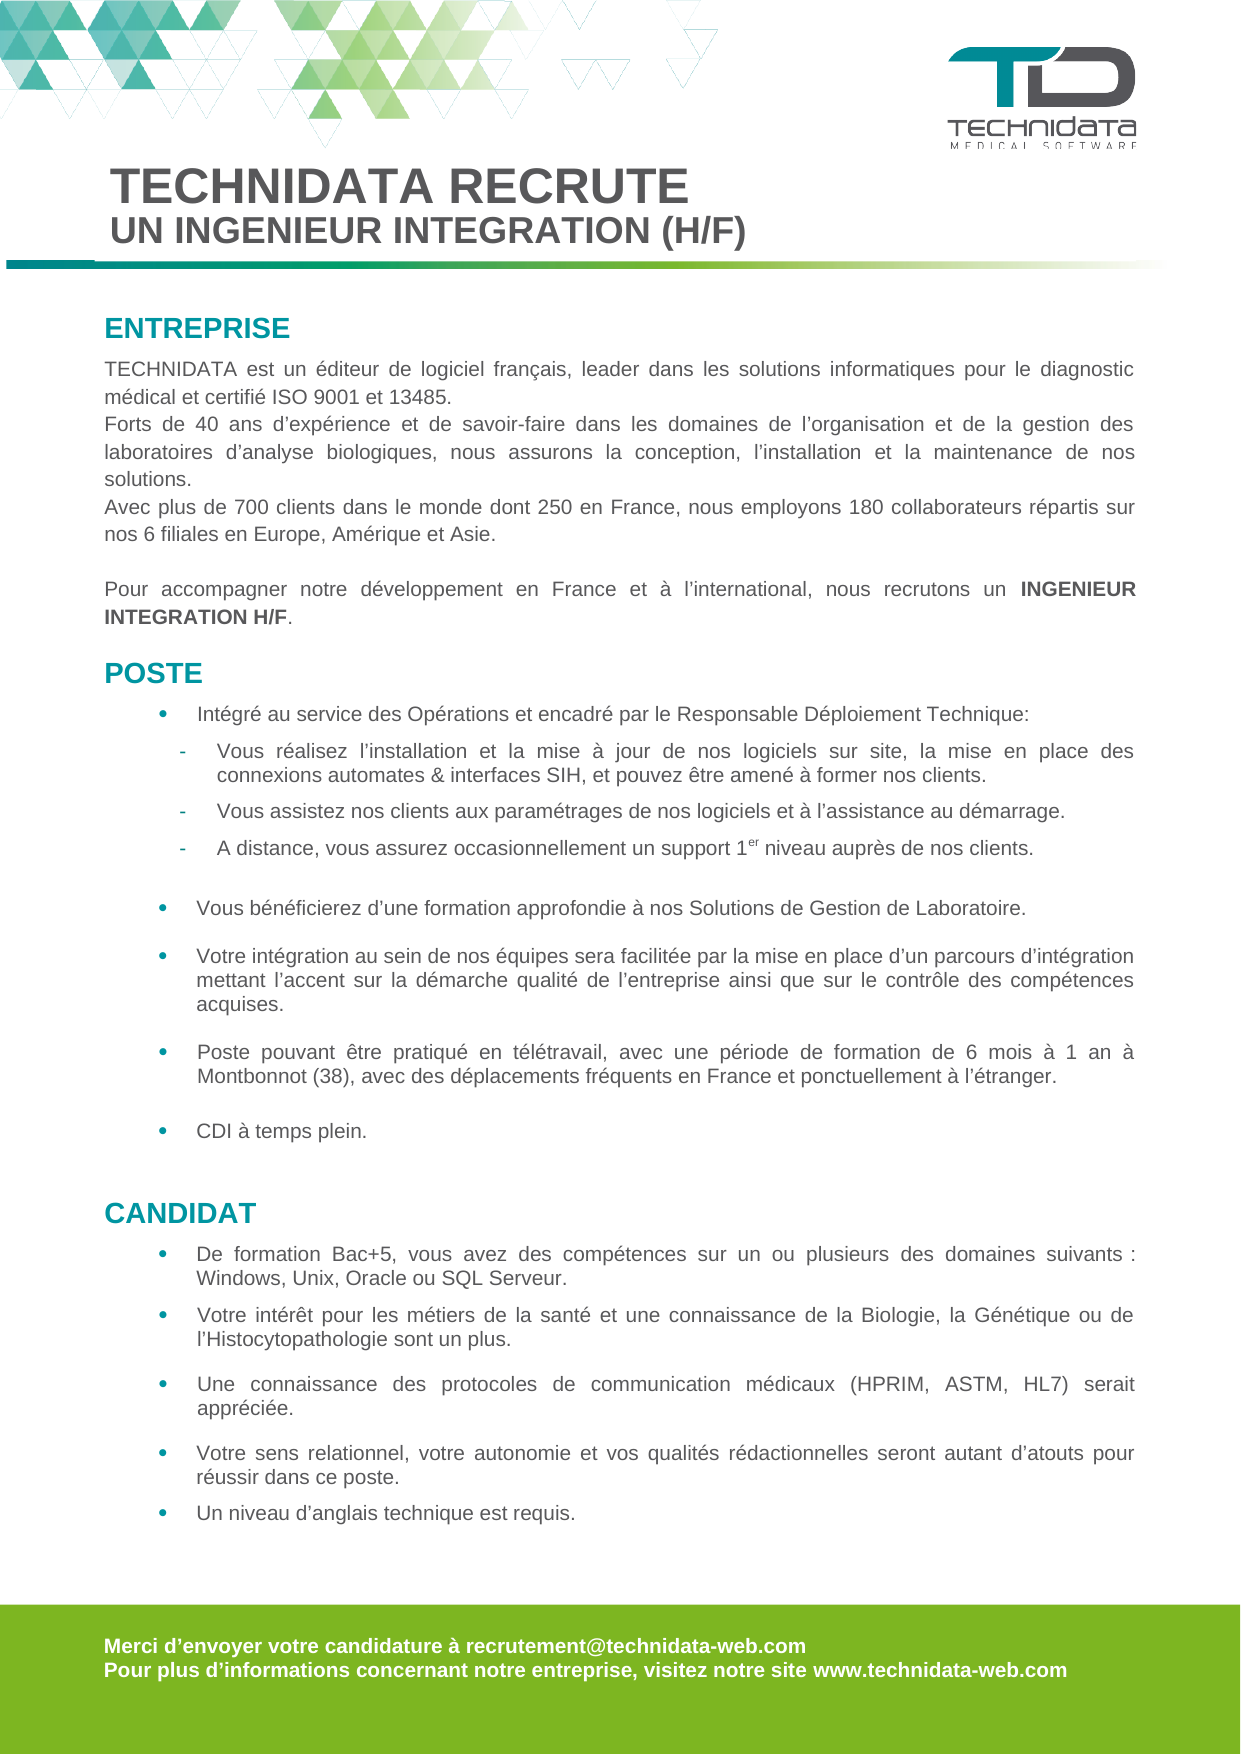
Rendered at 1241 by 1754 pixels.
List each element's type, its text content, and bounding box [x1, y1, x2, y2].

subtitle CANDIDAT [104, 1196, 1136, 1230]
list Vous bénéficierez d’une formation approfondie à nos Solutions de Gestion de Laboratoire. [159, 896, 1136, 920]
picture [6, 260, 1168, 269]
text Pour accompagner notre développement en France et à l’international, nous recrutons un INGENIEUR INTEGRATION H/F. [104, 577, 1136, 628]
list Votre intégration au sein de nos équipes sera facilitée par la mise en place d’un parcours d’intégration mettant l’accent sur la démarche qualité de l’entreprise ainsi que sur le contrôle des compétences acquises. [159, 944, 1136, 1016]
subtitle POSTE [104, 656, 1136, 689]
text TECHNIDATA est un éditeur de logiciel français, leader dans les solutions informatiques pour le diagnostic médical et certifié ISO 9001 et 13485. [104, 357, 1136, 408]
text Forts de 40 ans d’expérience et de savoir-faire dans les domaines de l’organisation et de la gestion des laboratoires d’analyse biologiques, nous assurons la conception, l’installation et la maintenance de nos solutions. [104, 412, 1136, 491]
text Avec plus de 700 clients dans le monde dont 250 en France, nous employons 180 collaborateurs répartis sur nos 6 filiales en Europe, Amérique et Asie. [104, 494, 1136, 546]
list Intégré au service des Opérations et encadré par le Responsable Déploiement Technique: [159, 702, 1136, 726]
list Un niveau d’anglais technique est requis. [159, 1501, 1136, 1525]
list Vous assistez nos clients aux paramétrages de nos logiciels et à l’assistance au démarrage. [179, 799, 1136, 823]
list Votre intérêt pour les métiers de la santé et une connaissance de la Biologie, la Génétique ou de l’Histocytopathologie sont un plus. [159, 1303, 1136, 1351]
subtitle ENTREPRISE [104, 311, 1136, 344]
list Une connaissance des protocoles de communication médicaux (HPRIM, ASTM, HL7) serait appréciée. [159, 1372, 1136, 1419]
list De formation Bac+5, vous avez des compétences sur un ou plusieurs des domaines suivants : Windows, Unix, Oracle ou SQL Serveur. [159, 1242, 1136, 1290]
list Votre sens relationnel, votre autonomie et vos qualités rédactionnelles seront autant d’atouts pour réussir dans ce poste. [159, 1440, 1136, 1488]
list A distance, vous assurez occasionnellement un support 1er niveau auprès de nos clients. [179, 836, 1136, 859]
list CDI à temps plein. [159, 1119, 1136, 1143]
list Vous réalisez l’installation et la mise à jour de nos logiciels sur site, la mise en place des connexions automates & interfaces SIH, et pouvez être amené à former nos clients. [179, 739, 1136, 787]
picture [0, 0, 1137, 150]
list Poste pouvant être pratiqué en télétravail, avec une période de formation de 6 mois à 1 an à Montbonnot (38), avec des déplacements fréquents en France et ponctuellement à l’étranger. [159, 1040, 1136, 1088]
